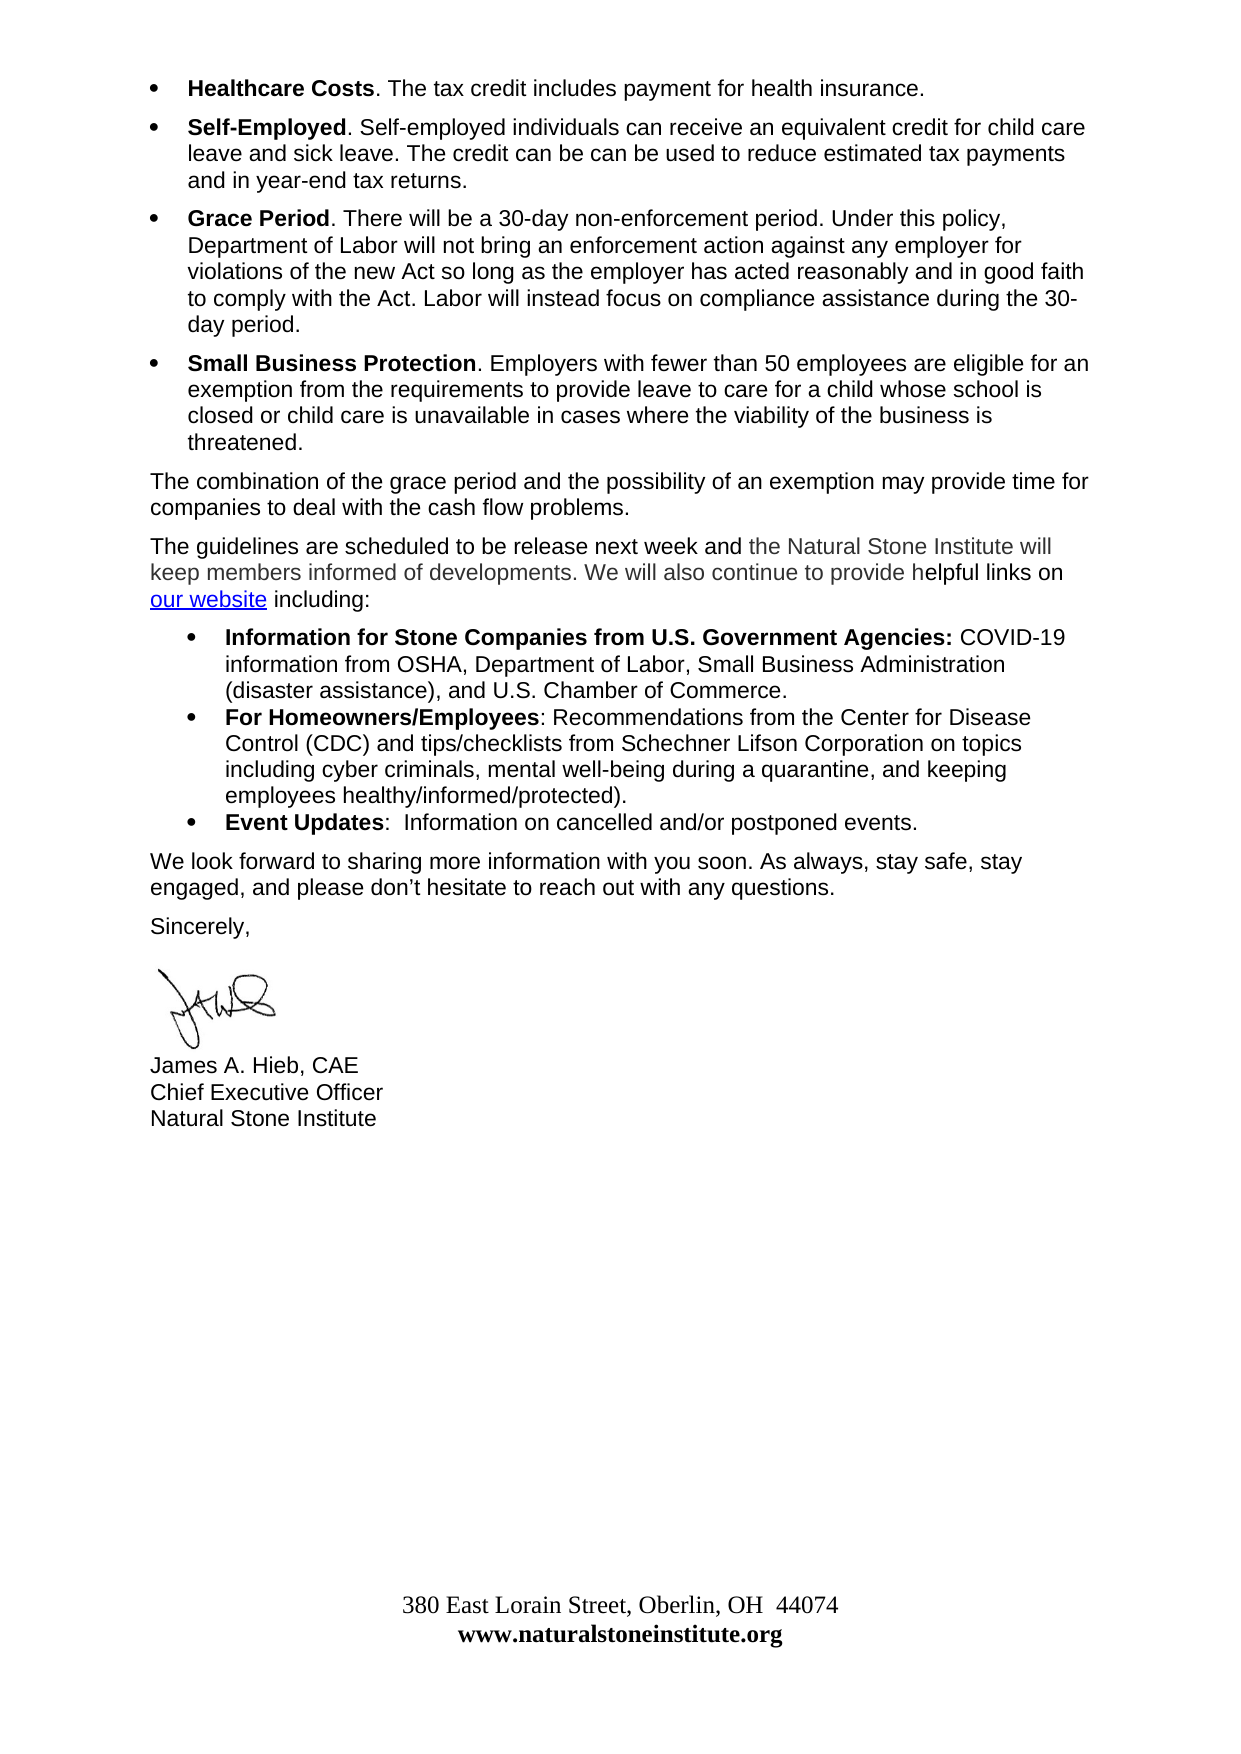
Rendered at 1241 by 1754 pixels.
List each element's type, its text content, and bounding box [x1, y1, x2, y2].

list Healthcare Costs. The tax credit includes payment for health insurance. [150, 75, 1090, 101]
list Event Updates: Information on cancelled and/or postponed events. [187, 809, 1090, 835]
picture [150, 965, 282, 1053]
list Self-Employed. Self-employed individuals can receive an equivalent credit for child care leave and sick leave. The credit can be can be used to reduce estimated tax payments and in year-end tax returns. [150, 114, 1090, 193]
list The combination of the grace period and the possibility of an exemption may provide time for companies to deal with the cash flow problems. [150, 468, 1090, 520]
list Information for Stone Companies from U.S. Government Agencies: COVID-19 information from OSHA, Department of Labor, Small Business Administration (disaster assistance), and U.S. Chamber of Commerce. [187, 624, 1090, 703]
text James A. Hieb, CAE [150, 1052, 1090, 1079]
text Natural Stone Institute [150, 1105, 1090, 1132]
text We look forward to sharing more information with you soon. As always, stay safe, stay engaged, and please don’t hesitate to reach out with any questions. [150, 848, 1090, 900]
list For Homeowners/Employees: Recommendations from the Center for Disease Control (CDC) and tips/checklists from Schechner Lifson Corporation on topics including cyber criminals, mental well-being during a quarantine, and keeping employees healthy/informed/protected). [187, 703, 1090, 809]
text Sincerely, [150, 913, 1090, 939]
text Chief Executive Officer [150, 1079, 1090, 1105]
text The guidelines are scheduled to be release next week and the Natural Stone Institute will keep members informed of developments. We will also continue to provide helpful links on our website including: [150, 533, 1090, 612]
list Small Business Protection. Employers with fewer than 50 employees are eligible for an exemption from the requirements to provide leave to care for a child whose school is closed or child care is unavailable in cases where the viability of the business is threatened. [150, 350, 1090, 455]
list Grace Period. There will be a 30-day non-enforcement period. Under this policy, Department of Labor will not bring an enforcement action against any employer for violations of the new Act so long as the employer has acted reasonably and in good faith to comply with the Act. Labor will instead focus on compliance assistance during the 30-day period. [150, 205, 1090, 337]
